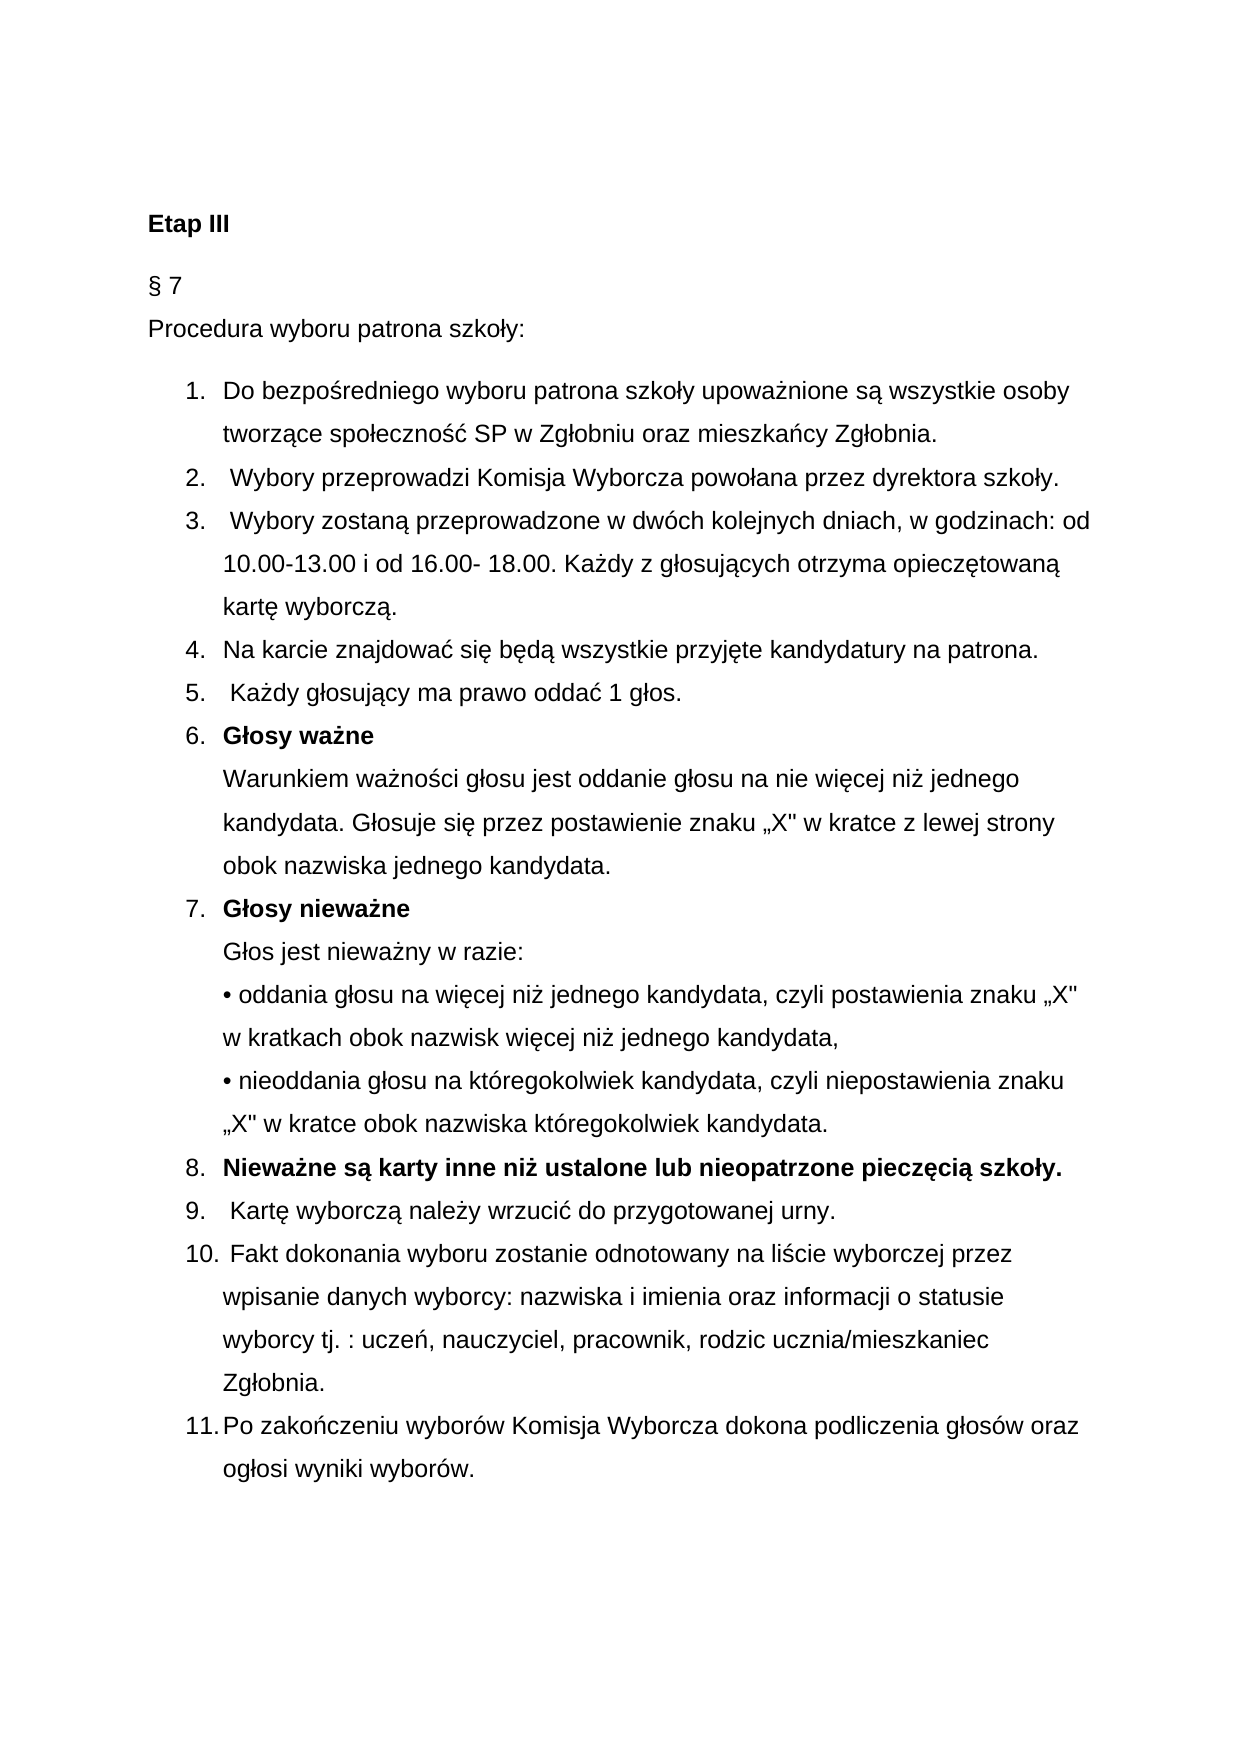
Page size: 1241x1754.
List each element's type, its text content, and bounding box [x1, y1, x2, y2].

list Każdy głosujący ma prawo oddać 1 głos. [185, 678, 1093, 707]
list Głosy ważne Warunkiem ważności głosu jest oddanie głosu na nie więcej niż jednego kandydata. Głosuje się przez postawienie znaku „X" w kratce z lewej strony obok nazwiska jednego kandydata. [185, 721, 1093, 879]
list Wybory przeprowadzi Komisja Wyborcza powołana przez dyrektora szkoły. [185, 463, 1093, 491]
list Kartę wyborczą należy wrzucić do przygotowanej urny. [185, 1196, 1093, 1224]
list Do bezpośredniego wyboru patrona szkoły upoważnione są wszystkie osoby tworzące społeczność SP w Zgłobniu oraz mieszkańcy Zgłobnia. [185, 376, 1093, 448]
list Po zakończeniu wyborów Komisja Wyborcza dokona podliczenia głosów oraz ogłosi wyniki wyborów. [185, 1411, 1093, 1483]
list Głosy nieważne Głos jest nieważny w razie: • oddania głosu na więcej niż jednego kandydata, czyli postawienia znaku „X" w kratkach obok nazwisk więcej niż jednego kandydata, • nieoddania głosu na któregokolwiek kandydata, czyli niepostawienia znaku „X" w kratce obok nazwiska któregokolwiek kandydata. [185, 894, 1093, 1138]
text Etap III [148, 209, 1093, 238]
list Nieważne są karty inne niż ustalone lub nieopatrzone pieczęcią szkoły. [185, 1153, 1093, 1181]
list Na karcie znajdować się będą wszystkie przyjęte kandydatury na patrona. [185, 635, 1093, 664]
list Wybory zostaną przeprowadzone w dwóch kolejnych dniach, w godzinach: od 10.00-13.00 i od 16.00- 18.00. Każdy z głosujących otrzyma opieczętowaną kartę wyborczą. [185, 506, 1093, 621]
list Fakt dokonania wyboru zostanie odnotowany na liście wyborczej przez wpisanie danych wyborcy: nazwiska i imienia oraz informacji o statusie wyborcy tj. : uczeń, nauczyciel, pracownik, rodzic ucznia/mieszkaniec Zgłobnia. [185, 1239, 1093, 1397]
text § 7 Procedura wyboru patrona szkoły: [148, 271, 1093, 343]
